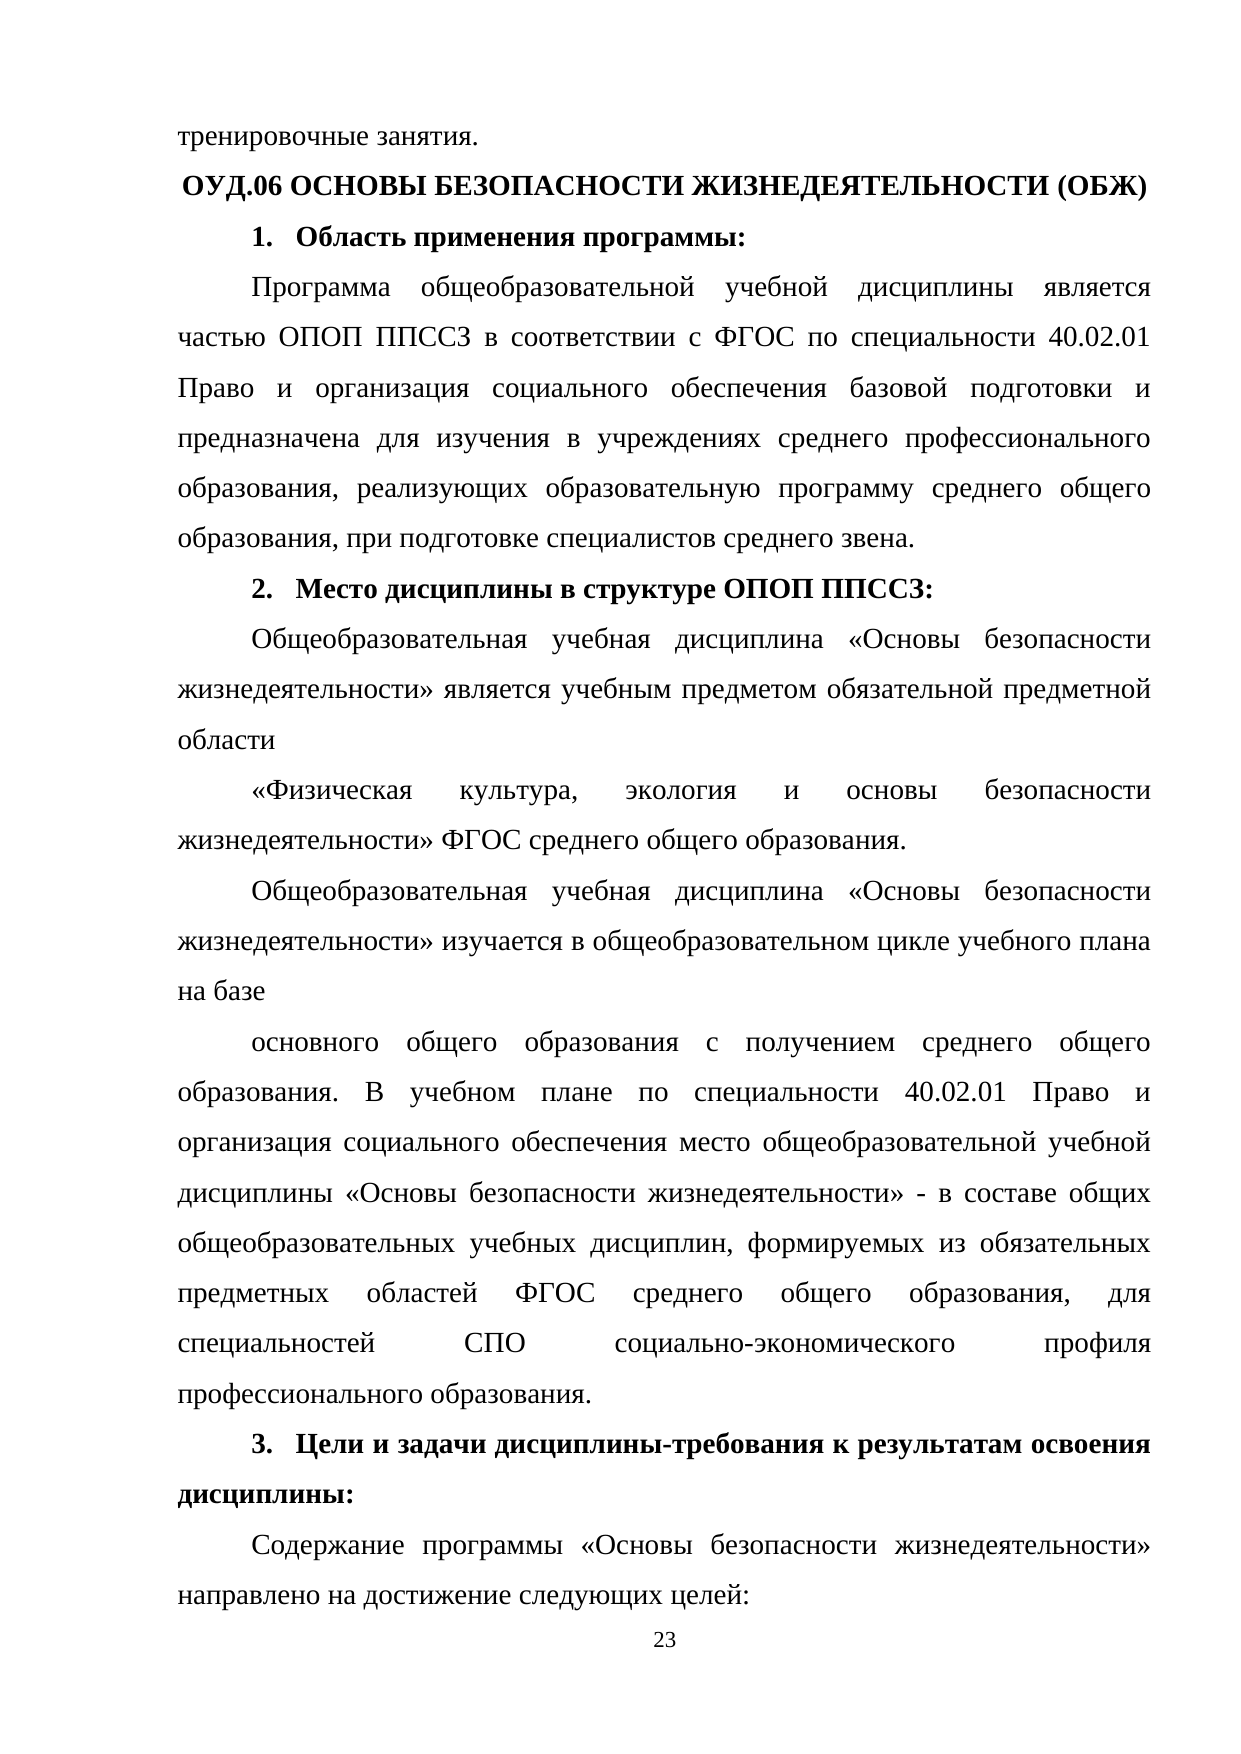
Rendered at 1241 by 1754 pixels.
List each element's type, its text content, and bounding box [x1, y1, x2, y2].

text Общеобразовательная учебная дисциплина «Основы безопасности жизнедеятельности» является учебным предметом обязательной предметной области [177, 621, 1152, 755]
subtitle Цели и задачи дисциплины-требования к результатам освоения дисциплины: [177, 1426, 1152, 1510]
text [177, 118, 1152, 152]
subtitle Место дисциплины в структуре ОПОП ППССЗ: [177, 571, 1152, 604]
subtitle ОУД.06 ОСНОВЫ БЕЗОПАСНОСТИ ЖИЗНЕДЕЯТЕЛЬНОСТИ (ОБЖ) [177, 168, 1152, 202]
list Область применения программы: [177, 219, 1152, 252]
text основного общего образования с получением среднего общего образования. В учебном плане по специальности 40.02.01 Право и организация социального обеспечения место общеобразовательной учебной дисциплины «Основы безопасности жизнедеятельности» - в составе общих общеобразовательных учебных дисциплин, формируемых из обязательных предметных областей ФГОС среднего общего образования, для специальностей СПО социально-экономического профиля профессионального образования. [177, 1024, 1152, 1409]
text Общеобразовательная учебная дисциплина «Основы безопасности жизнедеятельности» изучается в общеобразовательном цикле учебного плана на базе [177, 873, 1152, 1007]
text Содержание программы «Основы безопасности жизнедеятельности» направлено на достижение следующих целей: [177, 1527, 1152, 1611]
text Программа общеобразовательной учебной дисциплины является частью ОПОП ППССЗ в соответствии с ФГОС по специальности 40.02.01 Право и организация социального обеспечения базовой подготовки и предназначена для изучения в учреждениях среднего профессионального образования, реализующих образовательную программу среднего общего образования, при подготовке специалистов среднего звена. [177, 269, 1152, 554]
text «Физическая культура, экология и основы безопасности жизнедеятельности» ФГОС среднего общего образования. [177, 772, 1152, 856]
